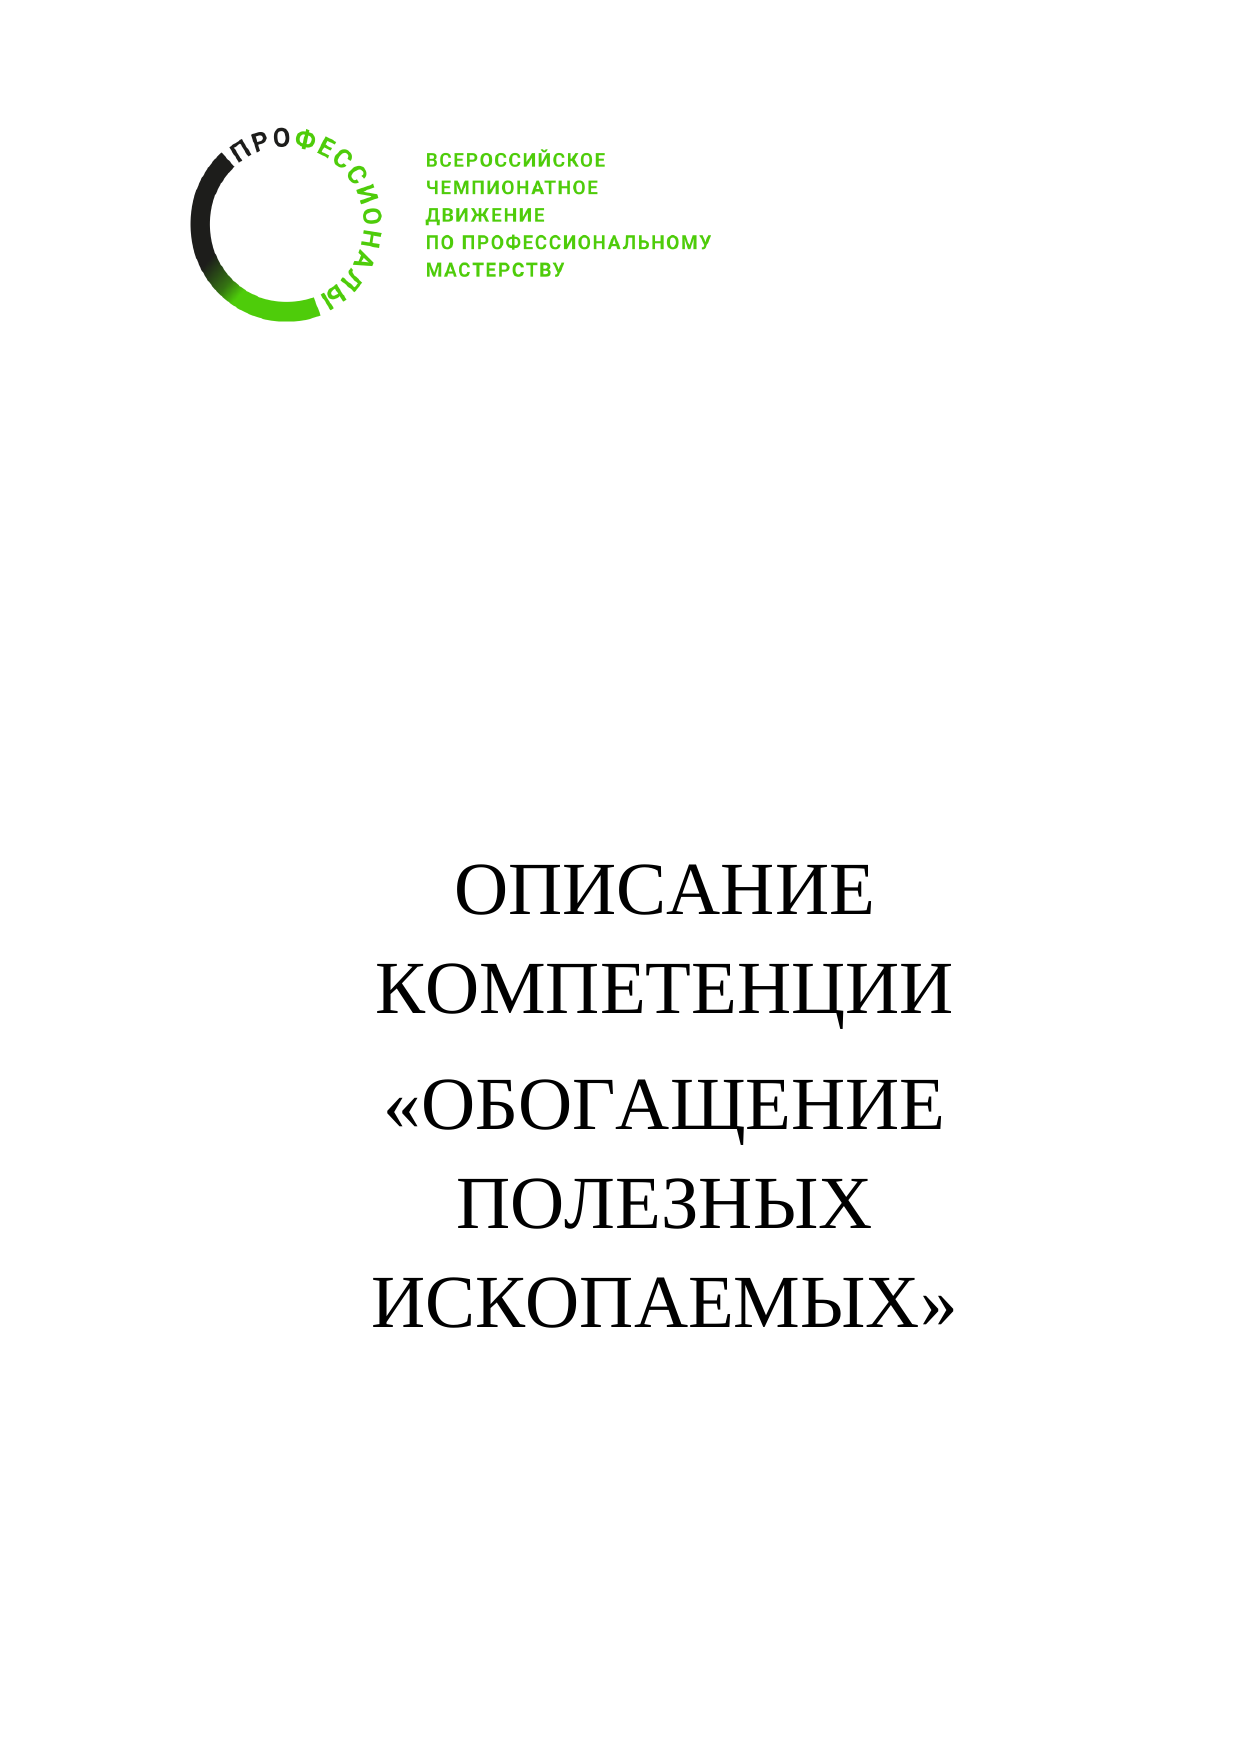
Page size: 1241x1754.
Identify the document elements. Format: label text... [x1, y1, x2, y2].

text ОПИСАНИЕ КОМПЕТЕНЦИИ [177, 844, 1152, 1029]
picture [177, 118, 720, 330]
text «ОБОГАЩЕНИЕ ПОЛЕЗНЫХ ИСКОПАЕМЫХ» [177, 1059, 1152, 1343]
